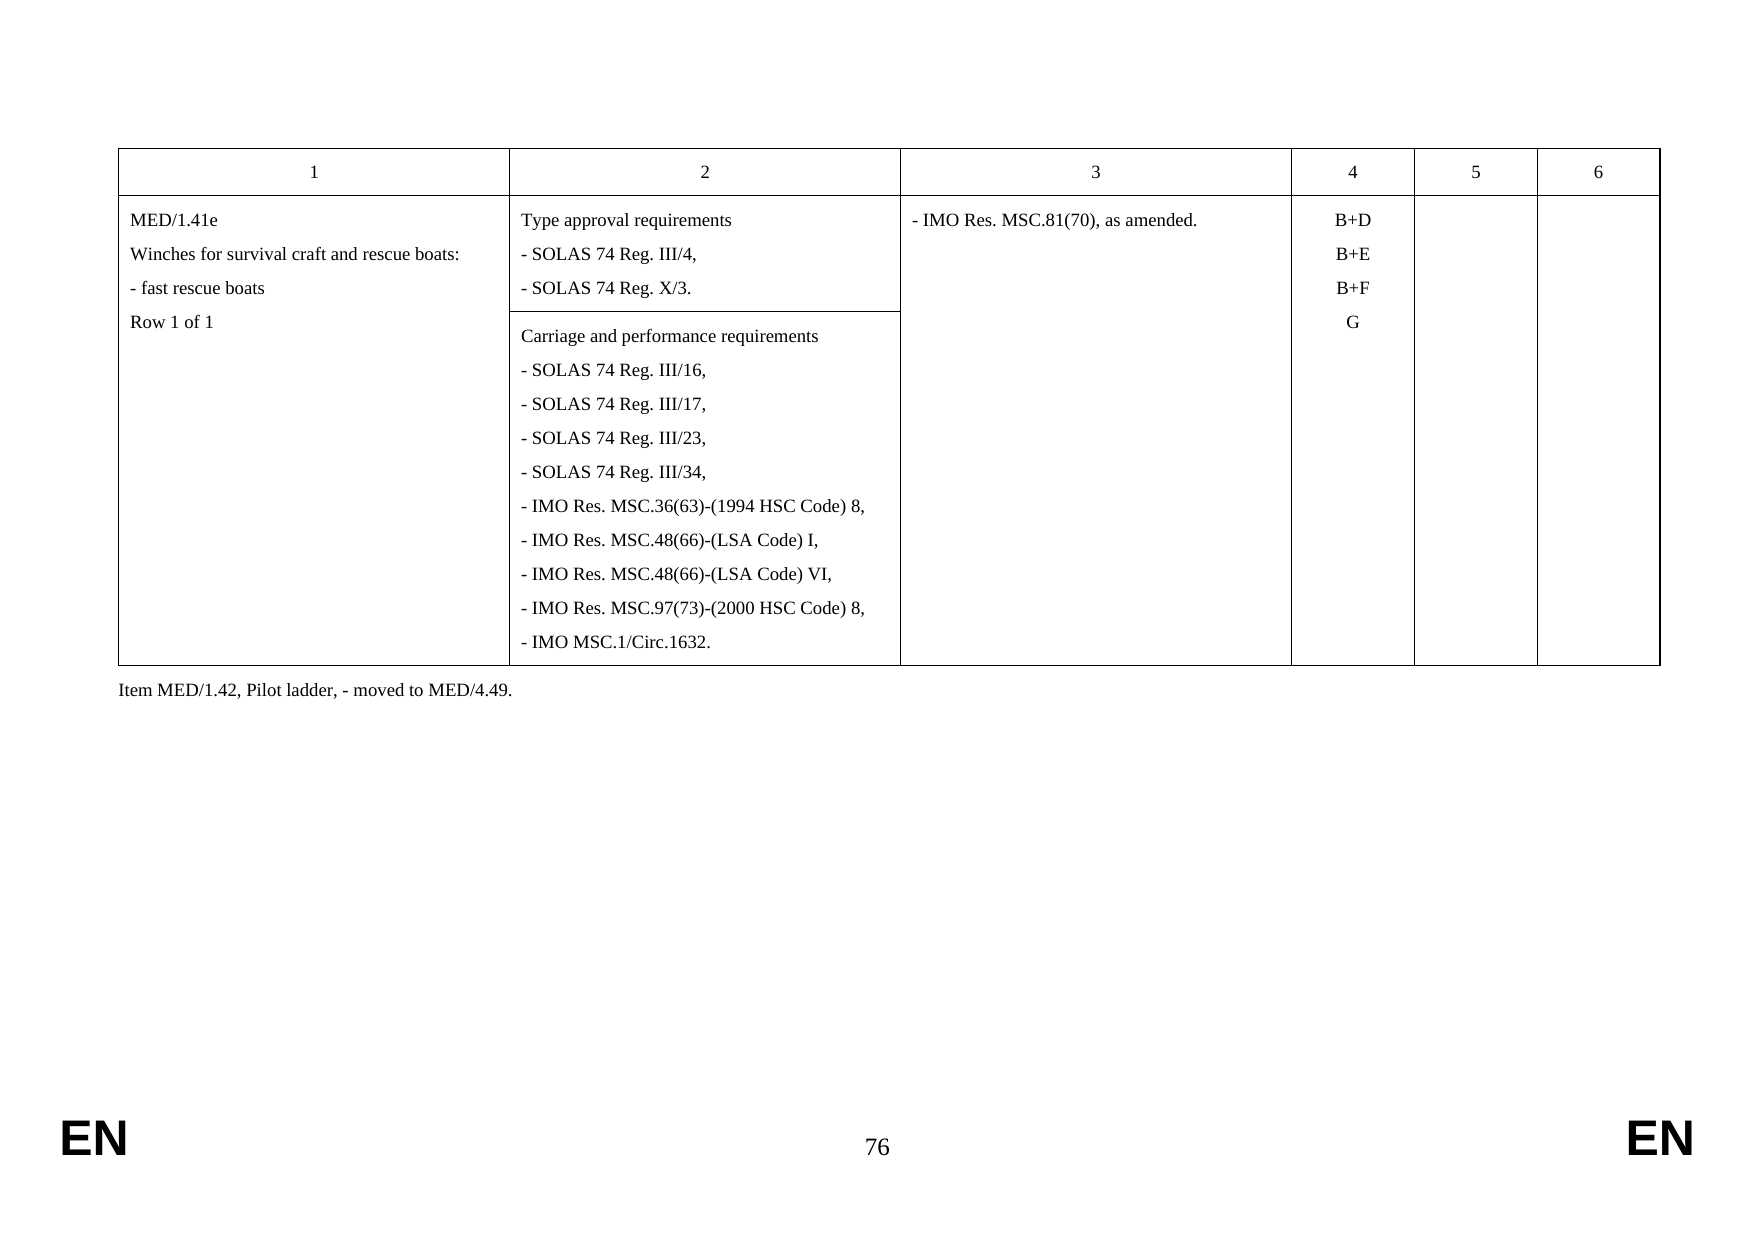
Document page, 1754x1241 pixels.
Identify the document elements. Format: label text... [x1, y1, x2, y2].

table_header 6 [1538, 149, 1659, 195]
table_cell Carriage and performance requirements - SOLAS 74 Reg. III/16, - SOLAS 74 Reg. III/17, - SOLAS 74 Reg. III/23, - SOLAS 74 Reg. III/34, - IMO Res. MSC.36(63)-(1994 HSC Code) 8, - IMO Res. MSC.48(66)-(LSA Code) I, - IMO Res. MSC.48(66)-(LSA Code) VI, - IMO Res. MSC.97(73)-(2000 HSC Code) 8, - IMO MSC.1/Circ.1632. [510, 312, 900, 665]
table_header 1 [119, 149, 509, 195]
table_cell [1538, 196, 1659, 665]
table_header 4 [1292, 149, 1414, 195]
table_cell B+D B+E B+F G [1292, 196, 1414, 665]
table_header 5 [1415, 149, 1537, 195]
table_cell Type approval requirements - SOLAS 74 Reg. III/4, - SOLAS 74 Reg. X/3. [510, 196, 900, 311]
text Item MED/1.42, Pilot ladder, - moved to MED/4.49. [118, 679, 1636, 700]
table_cell [1415, 196, 1537, 665]
table_header 3 [901, 149, 1291, 195]
table_cell - IMO Res. MSC.81(70), as amended. [901, 196, 1291, 665]
table_header 2 [510, 149, 900, 195]
table_cell MED/1.41e Winches for survival craft and rescue boats: - fast rescue boats Row 1 of 1 [119, 196, 509, 665]
